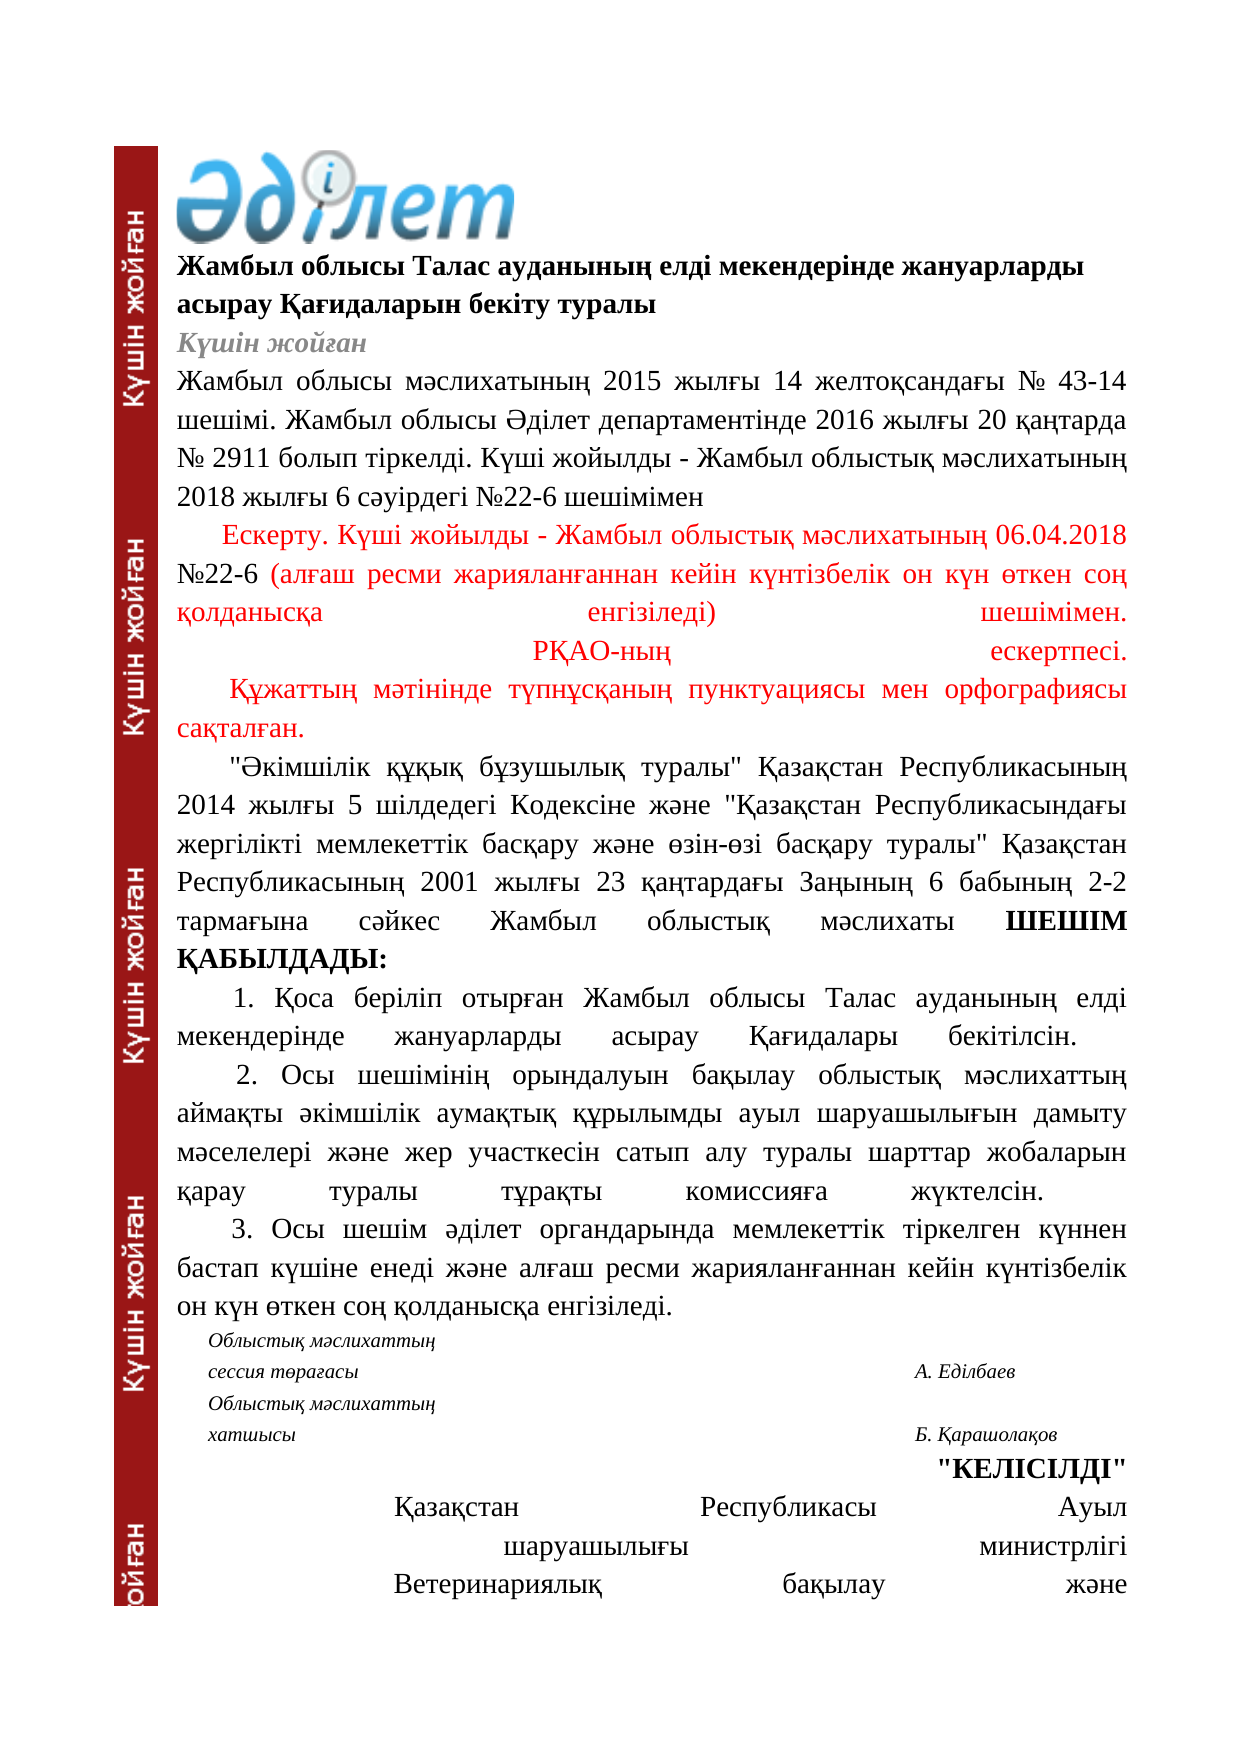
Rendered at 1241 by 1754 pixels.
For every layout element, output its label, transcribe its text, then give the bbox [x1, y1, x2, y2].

text Жамбыл облысы Талас ауданының елді мекендерінде жануарларды асырау Қағидаларын бекіту туралы [112, 248, 1128, 320]
table_header Облыстық мәслихаттың [101, 1327, 1240, 1358]
picture [114, 512, 158, 517]
picture [114, 320, 158, 325]
text Ескерту. Күші жойылды - Жамбыл облыстық мәслихатының 06.04.2018 №22-6 (алғаш ресми жарияланғаннан кейін күнтiзбелiк он күн өткен соң қолданысқа енгiзiледi) шешімімен. РҚАО-ның ескертпесі. Құжаттың мәтінінде түпнұсқаның пунктуациясы мен орфографиясы сақталған. "Әкімшілік құқық бұзушылық туралы" Қазақстан Республикасының 2014 жылғы 5 шілдедегі Кодексіне және "Қазақстан Республикасындағы жергілікті мемлекеттік басқару және өзін-өзі басқару туралы" Қазақстан Республикасының 2001 жылғы 23 қаңтардағы Заңының 6 бабының 2-2 тармағына сәйкес Жамбыл облыстық мәслихаты ШЕШІМ ҚАБЫЛДАДЫ: 1. Қоса беріліп отырған Жамбыл облысы Талас ауданының елді мекендерінде жануарларды асырау Қағидалары бекітілсін. 2. Осы шешімінің орындалуын бақылау облыстық мәслихаттың аймақты әкімшілік аумақтық құрылымды ауыл шаруашылығын дамыту мәселелері және жер участкесін сатып алу туралы шарттар жобаларын қарау туралы тұрақты комиссияға жүктелсін. 3. Осы шешім әділет органдарында мемлекеттік тіркелген күннен бастап күшіне енеді және алғаш ресми жарияланғаннан кейін күнтiзбелiк он күн өткен соң қолданысқа енгiзiледi. [112, 517, 1128, 1322]
picture [176, 150, 515, 244]
table_cell хатшысы [101, 1420, 913, 1451]
picture [114, 1600, 158, 1606]
picture [114, 358, 158, 363]
text Күшін жойған [112, 325, 1128, 358]
picture [114, 1322, 158, 1327]
table_cell Б. Қарашолақов [913, 1420, 1240, 1451]
table_cell А. Еділбаев [913, 1358, 1240, 1389]
picture [114, 146, 158, 248]
table_cell сессия төрағасы [101, 1358, 913, 1389]
text Жамбыл облысы мәслихатының 2015 жылғы 14 желтоқсандағы № 43-14 шешімі. Жамбыл облысы Әділет департаментінде 2016 жылғы 20 қаңтарда № 2911 болып тіркелді. Күші жойылды - Жамбыл облыстық мәслихатының 2018 жылғы 6 сәуірдегі №22-6 шешімімен [112, 363, 1128, 512]
table_cell Облыстық мәслихаттың [101, 1389, 1240, 1420]
